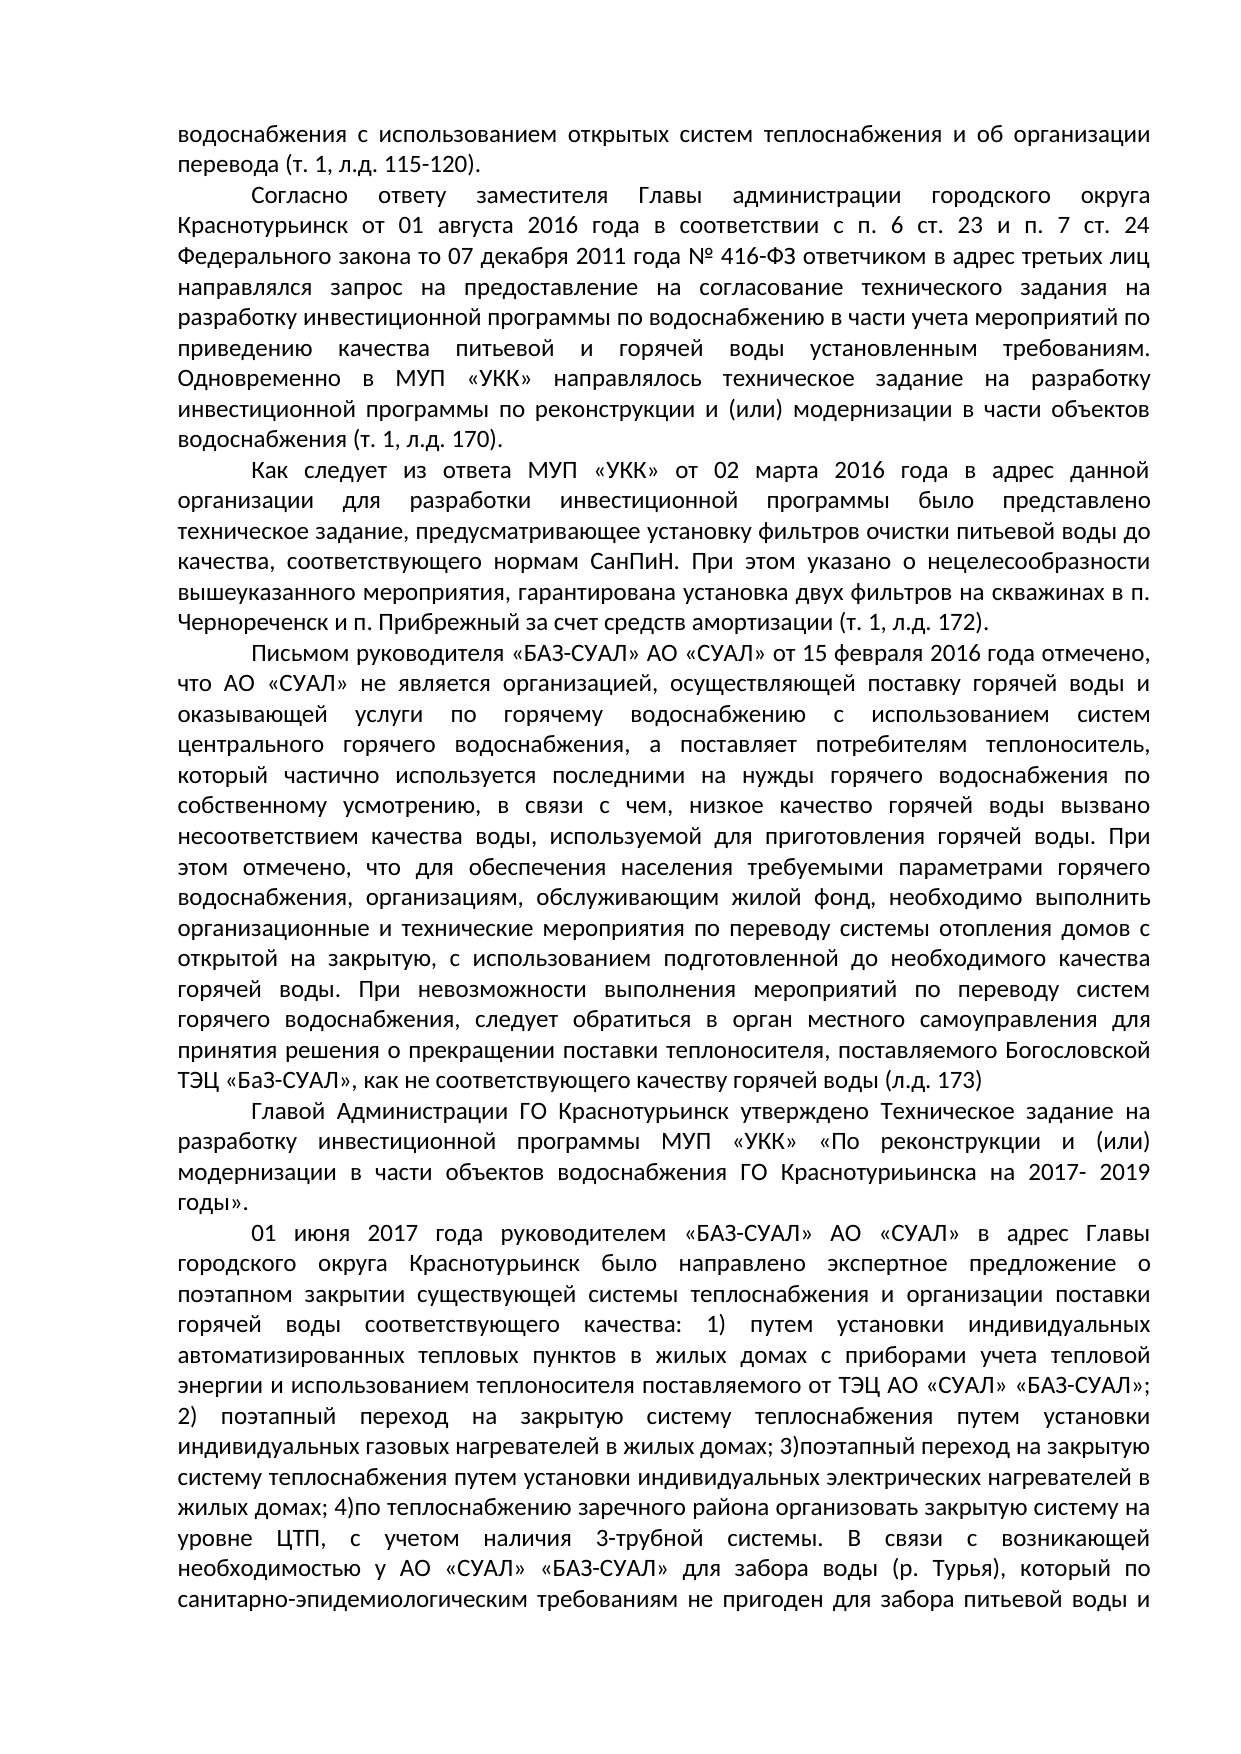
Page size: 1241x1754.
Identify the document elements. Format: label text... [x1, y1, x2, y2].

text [177, 118, 1152, 179]
text Главой Администрации ГО Краснотурьинск утверждено Техническое задание на разработку инвестиционной программы МУП «УКК» «По реконструкции и (или) модернизации в части объектов водоснабжения ГО Краснотуриьинска на 2017- 2019 годы». [177, 1095, 1152, 1217]
text Как следует из ответа МУП «УКК» от 02 марта 2016 года в адрес данной организации для разработки инвестиционной программы было представлено техническое задание, предусматривающее установку фильтров очистки питьевой воды до качества, соответствующего нормам СанПиН. При этом указано о нецелесообразности вышеуказанного мероприятия, гарантирована установка двух фильтров на скважинах в п. Чернореченск и п. Прибрежный за счет средств амортизации (т. 1, л.д. 172). [177, 454, 1152, 637]
text Письмом руководителя «БАЗ-СУАЛ» АО «СУАЛ» от 15 февраля 2016 года отмечено, что АО «СУАЛ» не является организацией, осуществляющей поставку горячей воды и оказывающей услуги по горячему водоснабжению с использованием систем центрального горячего водоснабжения, а поставляет потребителям теплоноситель, который частично используется последними на нужды горячего водоснабжения по собственному усмотрению, в связи с чем, низкое качество горячей воды вызвано несоответствием качества воды, используемой для приготовления горячей воды. При этом отмечено, что для обеспечения населения требуемыми параметрами горячего водоснабжения, организациям, обслуживающим жилой фонд, необходимо выполнить организационные и технические мероприятия по переводу системы отопления домов с открытой на закрытую, с использованием подготовленной до необходимого качества горячей воды. При невозможности выполнения мероприятий по переводу систем горячего водоснабжения, следует обратиться в орган местного самоуправления для принятия решения о прекращении поставки теплоносителя, поставляемого Богословской ТЭЦ «БаЗ-СУАЛ», как не соответствующего качеству горячей воды (л.д. 173) [177, 637, 1152, 1095]
text Согласно ответу заместителя Главы администрации городского округа Краснотурьинск от 01 августа 2016 года в соответствии с п. 6 ст. 23 и п. 7 ст. 24 Федерального закона то 07 декабря 2011 года № 416-ФЗ ответчиком в адрес третьих лиц направлялся запрос на предоставление на согласование технического задания на разработку инвестиционной программы по водоснабжению в части учета мероприятий по приведению качества питьевой и горячей воды установленным требованиям. Одновременно в МУП «УКК» направлялось техническое задание на разработку инвестиционной программы по реконструкции и (или) модернизации в части объектов водоснабжения (т. 1, л.д. 170). [177, 179, 1152, 454]
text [177, 1217, 1152, 1614]
